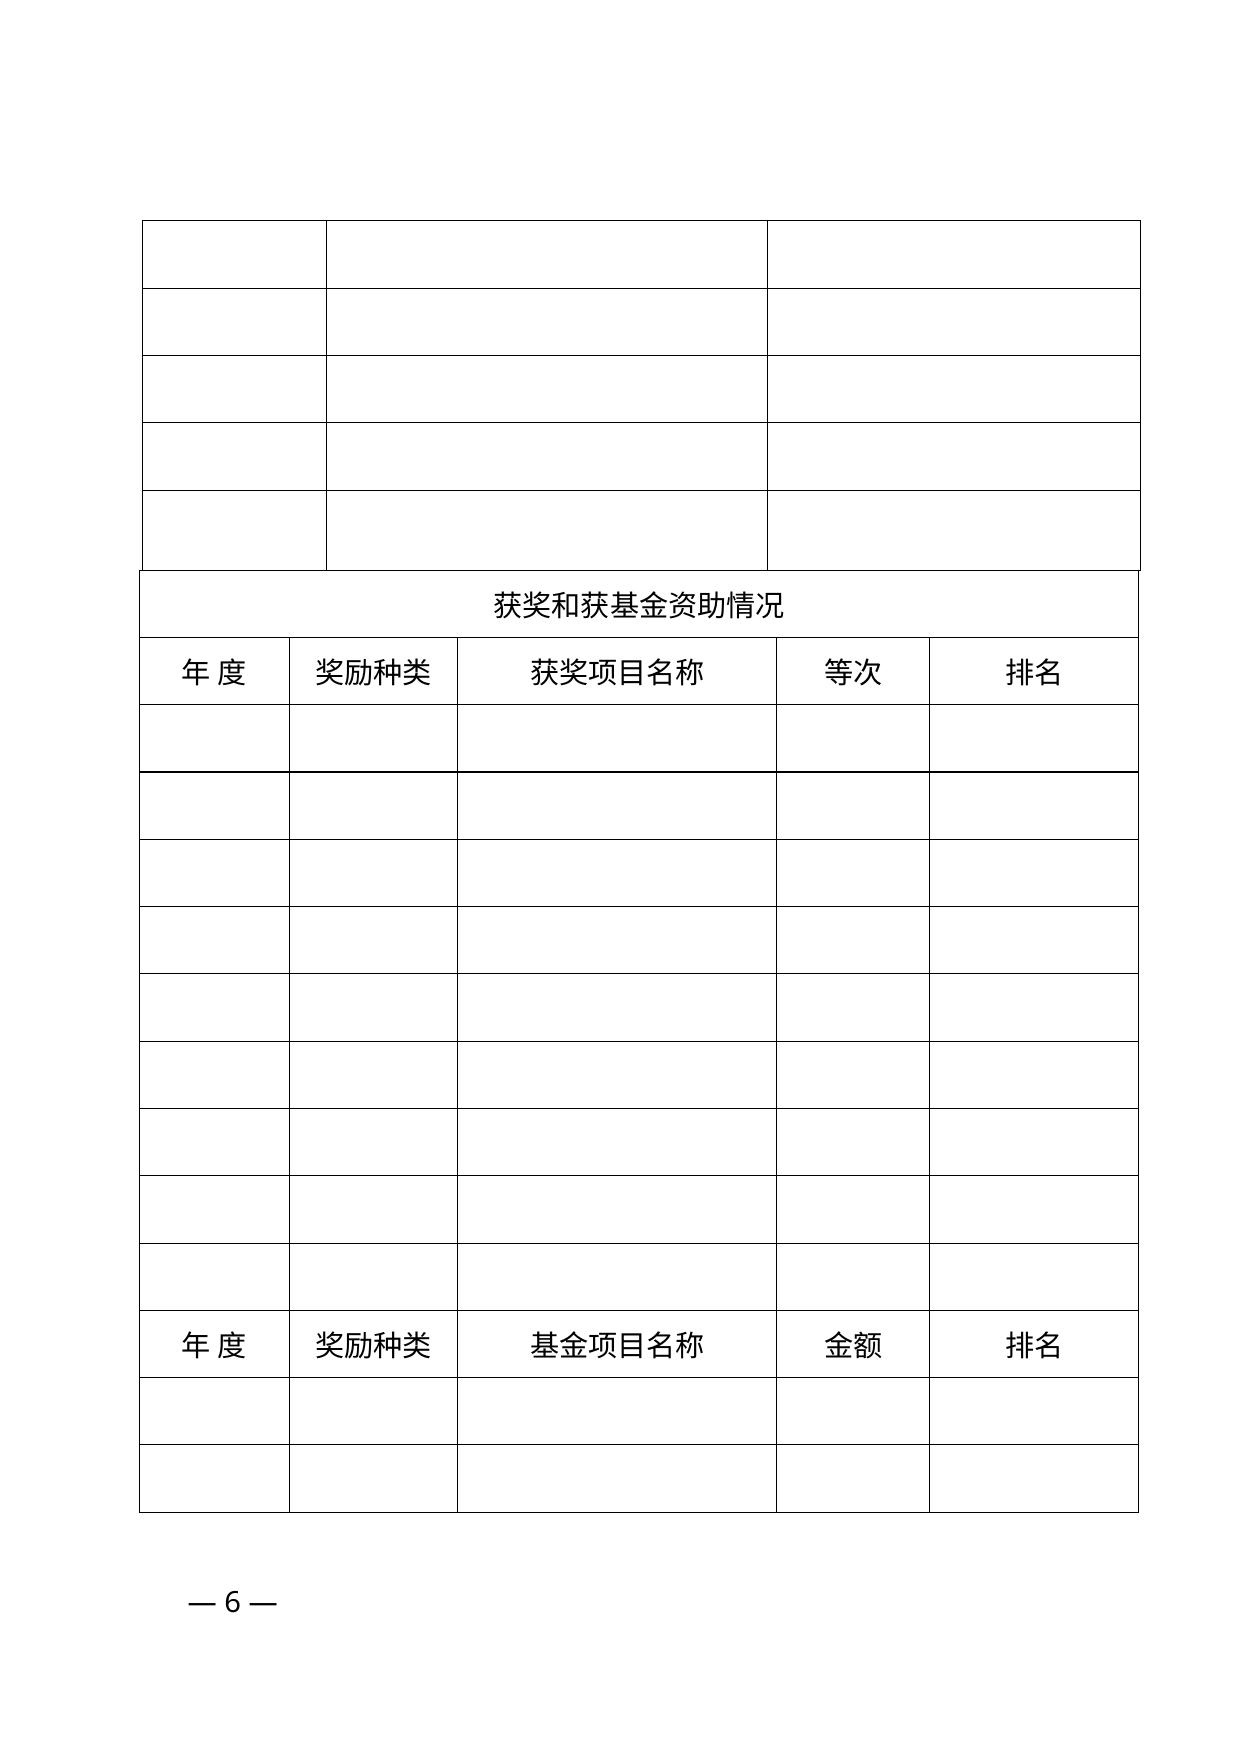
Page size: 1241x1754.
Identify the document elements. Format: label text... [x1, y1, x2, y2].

table_cell 金额 [777, 1311, 929, 1377]
table_cell [327, 289, 767, 355]
table_cell [458, 1042, 776, 1108]
table_cell [930, 1109, 1138, 1175]
table_cell 年 度 [140, 638, 289, 704]
table_cell [290, 1445, 457, 1512]
table_cell [290, 840, 457, 906]
table_cell [143, 221, 326, 288]
table_cell [777, 1445, 929, 1512]
table_cell [458, 1378, 776, 1444]
table_cell [930, 1042, 1138, 1108]
table_cell [930, 840, 1138, 906]
table_cell [458, 705, 776, 771]
table_cell [140, 840, 289, 906]
table_cell [930, 773, 1138, 839]
table_cell [327, 356, 767, 422]
table_cell [777, 974, 929, 1041]
table_cell [140, 907, 289, 973]
table_cell [930, 1445, 1138, 1512]
table_cell [777, 840, 929, 906]
table_cell [143, 289, 326, 355]
table_cell [930, 1176, 1138, 1242]
table_cell 年 度 [140, 1311, 289, 1377]
table_cell [768, 491, 1140, 569]
table_cell [290, 907, 457, 973]
table_cell [930, 974, 1138, 1041]
table_cell [290, 1176, 457, 1242]
table_cell 获奖项目名称 [458, 638, 776, 704]
table_cell 排名 [930, 638, 1138, 704]
table_cell [143, 356, 326, 422]
table_cell [290, 1378, 457, 1444]
table_cell [777, 705, 929, 771]
table_cell [768, 423, 1140, 489]
table_cell [140, 974, 289, 1041]
table_cell [290, 974, 457, 1041]
table_cell [930, 705, 1138, 771]
table_cell [140, 1445, 289, 1512]
table_cell [458, 1445, 776, 1512]
table_cell 等次 [777, 638, 929, 704]
table_cell [143, 491, 326, 569]
table_cell [777, 1042, 929, 1108]
table_cell [777, 1378, 929, 1444]
table_cell [327, 491, 767, 569]
table_cell [458, 1176, 776, 1242]
table_cell [777, 773, 929, 839]
table_cell [290, 773, 457, 839]
table_cell 基金项目名称 [458, 1311, 776, 1377]
table_cell [768, 221, 1140, 288]
table_cell [777, 1109, 929, 1175]
table_cell [140, 1378, 289, 1444]
table_cell [140, 1244, 289, 1310]
table_cell [930, 1378, 1138, 1444]
table_cell [140, 773, 289, 839]
table_cell [777, 1244, 929, 1310]
table_cell [140, 1109, 289, 1175]
table_cell [777, 907, 929, 973]
table_cell [777, 1176, 929, 1242]
table_cell 奖励种类 [290, 1311, 457, 1377]
table_cell [458, 974, 776, 1041]
table_cell [768, 289, 1140, 355]
table_cell [458, 1244, 776, 1310]
table_cell [327, 221, 767, 288]
table_cell 排名 [930, 1311, 1138, 1377]
table_cell [290, 1109, 457, 1175]
table_cell [930, 1244, 1138, 1310]
table_cell 奖励种类 [290, 638, 457, 704]
table_cell [930, 907, 1138, 973]
table_cell [290, 705, 457, 771]
table_cell [327, 423, 767, 489]
table_cell [458, 840, 776, 906]
table_cell [143, 423, 326, 489]
table_cell [290, 1042, 457, 1108]
table_cell [768, 356, 1140, 422]
table_cell [290, 1244, 457, 1310]
table_cell [458, 1109, 776, 1175]
table_cell [140, 1176, 289, 1242]
table_cell [458, 907, 776, 973]
table_cell [140, 1042, 289, 1108]
table_cell [140, 705, 289, 771]
table_cell [458, 773, 776, 839]
table_cell 获奖和获基金资助情况 [140, 571, 1138, 637]
